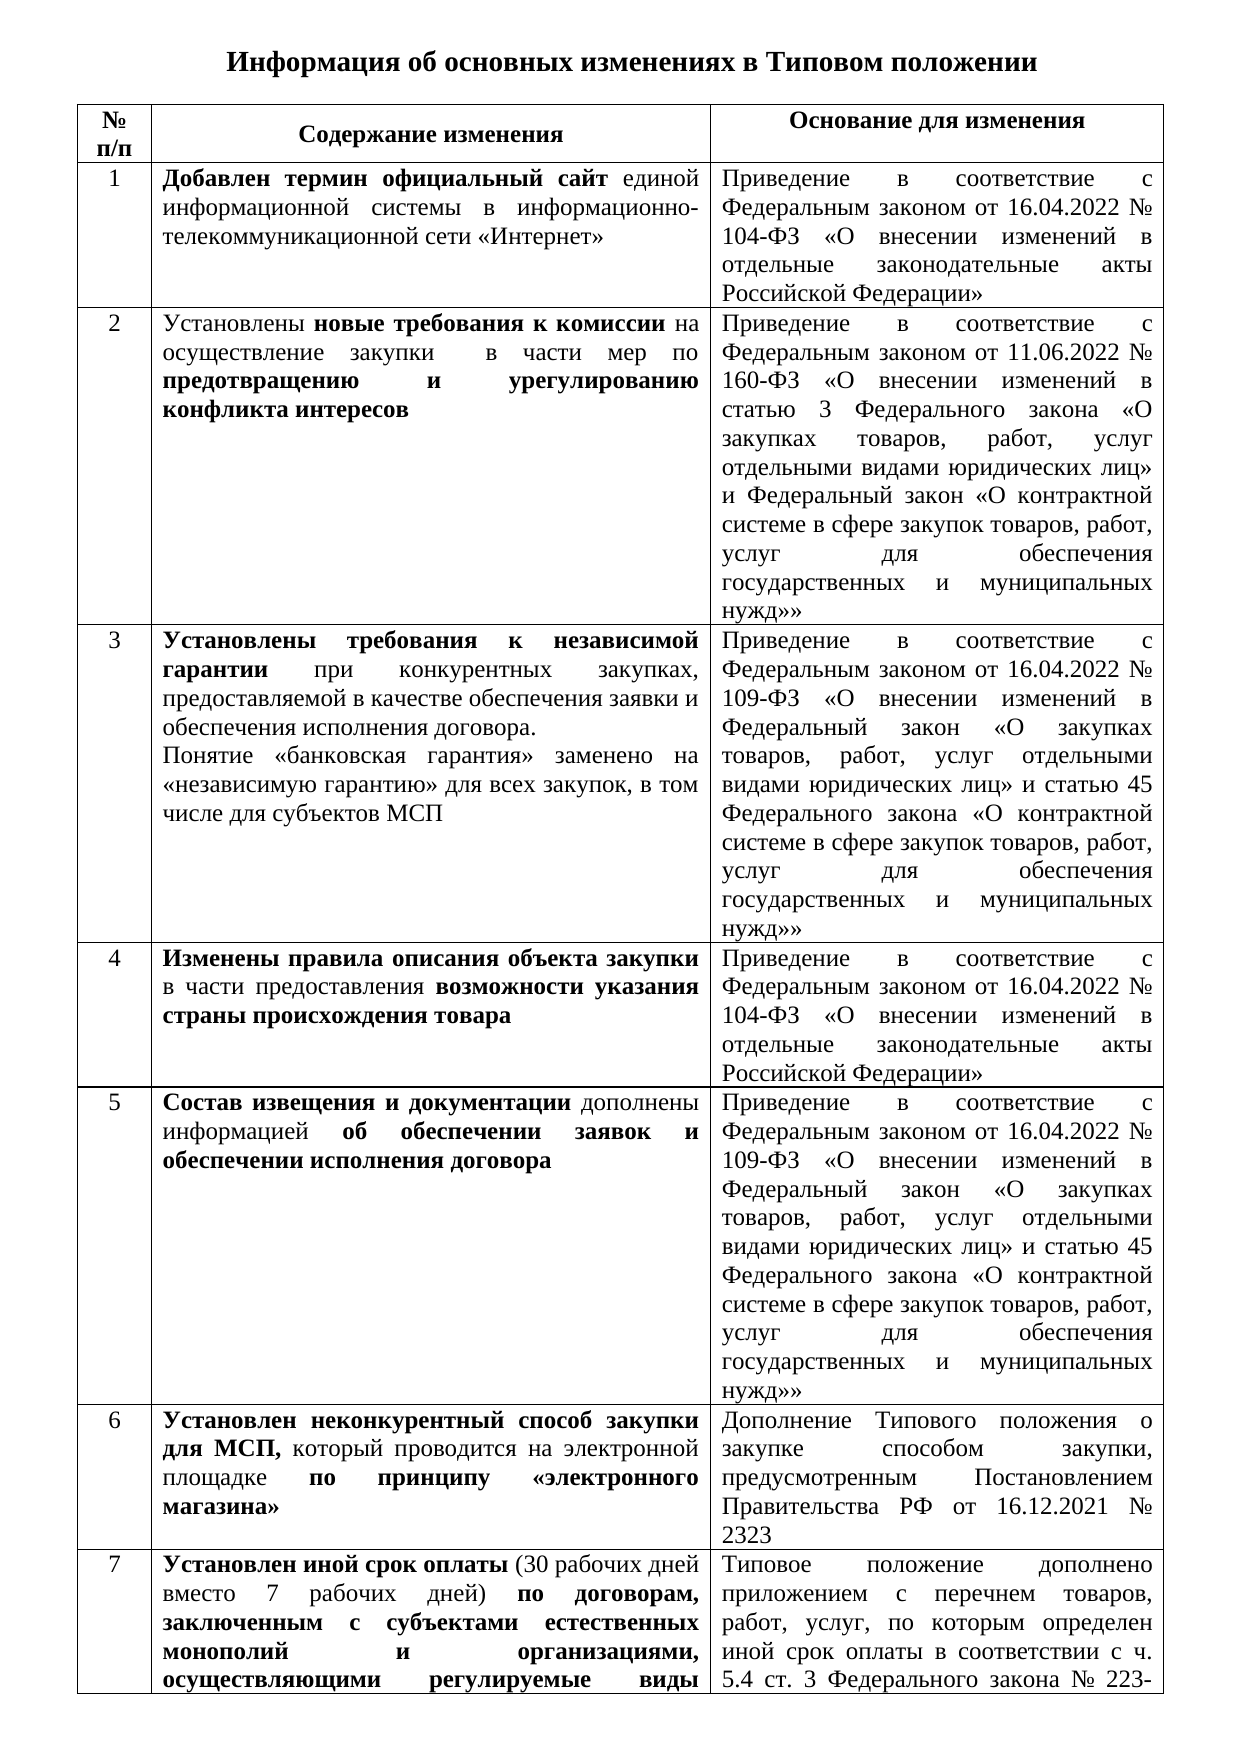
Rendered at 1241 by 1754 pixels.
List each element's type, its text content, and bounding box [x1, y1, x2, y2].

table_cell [711, 1550, 1163, 1693]
table_cell 4 [78, 943, 151, 1086]
table_cell Приведение в соответствие c Федеральным законом от 16.04.2022 № 104-ФЗ «О внесении изменений в отдельные законодательные акты Российской Федерации» [711, 943, 1163, 1086]
table_header № п/п [78, 105, 151, 162]
table_cell Установлены новые требования к комиссии на осуществление закупки в части мер по предотвращению и урегулированию конфликта интересов [152, 308, 710, 624]
table_header Основание для изменения [711, 105, 1163, 162]
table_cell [152, 1550, 710, 1693]
table_cell 6 [78, 1405, 151, 1548]
table_cell Дополнение Типового положения о закупке способом закупки, предусмотренным Постановлением Правительства РФ от 16.12.2021 № 2323 [711, 1405, 1163, 1548]
table_cell 2 [78, 308, 151, 624]
table_cell 3 [78, 625, 151, 942]
table_cell 5 [78, 1088, 151, 1404]
table_cell Приведение в соответствие c Федеральным законом от 16.04.2022 № 104-ФЗ «О внесении изменений в отдельные законодательные акты Российской Федерации» [711, 163, 1163, 307]
table_cell Приведение в соответствие c Федеральным законом от 16.04.2022 № 109-ФЗ «О внесении изменений в Федеральный закон «О закупках товаров, работ, услуг отдельными видами юридических лиц» и статью 45 Федерального закона «О контрактной системе в сфере закупок товаров, работ, услуг для обеспечения государственных и муниципальных нужд»» [711, 625, 1163, 942]
table_cell Установлены требования к независимой гарантии при конкурентных закупках, предоставляемой в качестве обеспечения заявки и обеспечения исполнения договора. Понятие «банковская гарантия» заменено на «независимую гарантию» для всех закупок, в том числе для субъектов МСП [152, 625, 710, 942]
table_cell Состав извещения и документации дополнены информацией об обеспечении заявок и обеспечении исполнения договора [152, 1088, 710, 1404]
table_cell 7 [78, 1550, 151, 1693]
table_cell Приведение в соответствие c Федеральным законом от 11.06.2022 № 160-ФЗ «О внесении изменений в статью 3 Федерального закона «О закупках товаров, работ, услуг отдельными видами юридических лиц» и Федеральный закон «О контрактной системе в сфере закупок товаров, работ, услуг для обеспечения государственных и муниципальных нужд»» [711, 308, 1163, 624]
text Информация об основных изменениях в Типовом положении [89, 44, 1175, 78]
table_cell Установлен неконкурентный способ закупки для МСП, который проводится на электронной площадке по принципу «электронного магазина» [152, 1405, 710, 1548]
table_cell Приведение в соответствие c Федеральным законом от 16.04.2022 № 109-ФЗ «О внесении изменений в Федеральный закон «О закупках товаров, работ, услуг отдельными видами юридических лиц» и статью 45 Федерального закона «О контрактной системе в сфере закупок товаров, работ, услуг для обеспечения государственных и муниципальных нужд»» [711, 1088, 1163, 1404]
table_header Содержание изменения [152, 105, 710, 162]
table_cell Изменены правила описания объекта закупки в части предоставления возможности указания страны происхождения товара [152, 943, 710, 1086]
table_cell 1 [78, 163, 151, 307]
table_cell Добавлен термин официальный сайт единой информационной системы в информационно-телекоммуникационной сети «Интернет» [152, 163, 710, 307]
